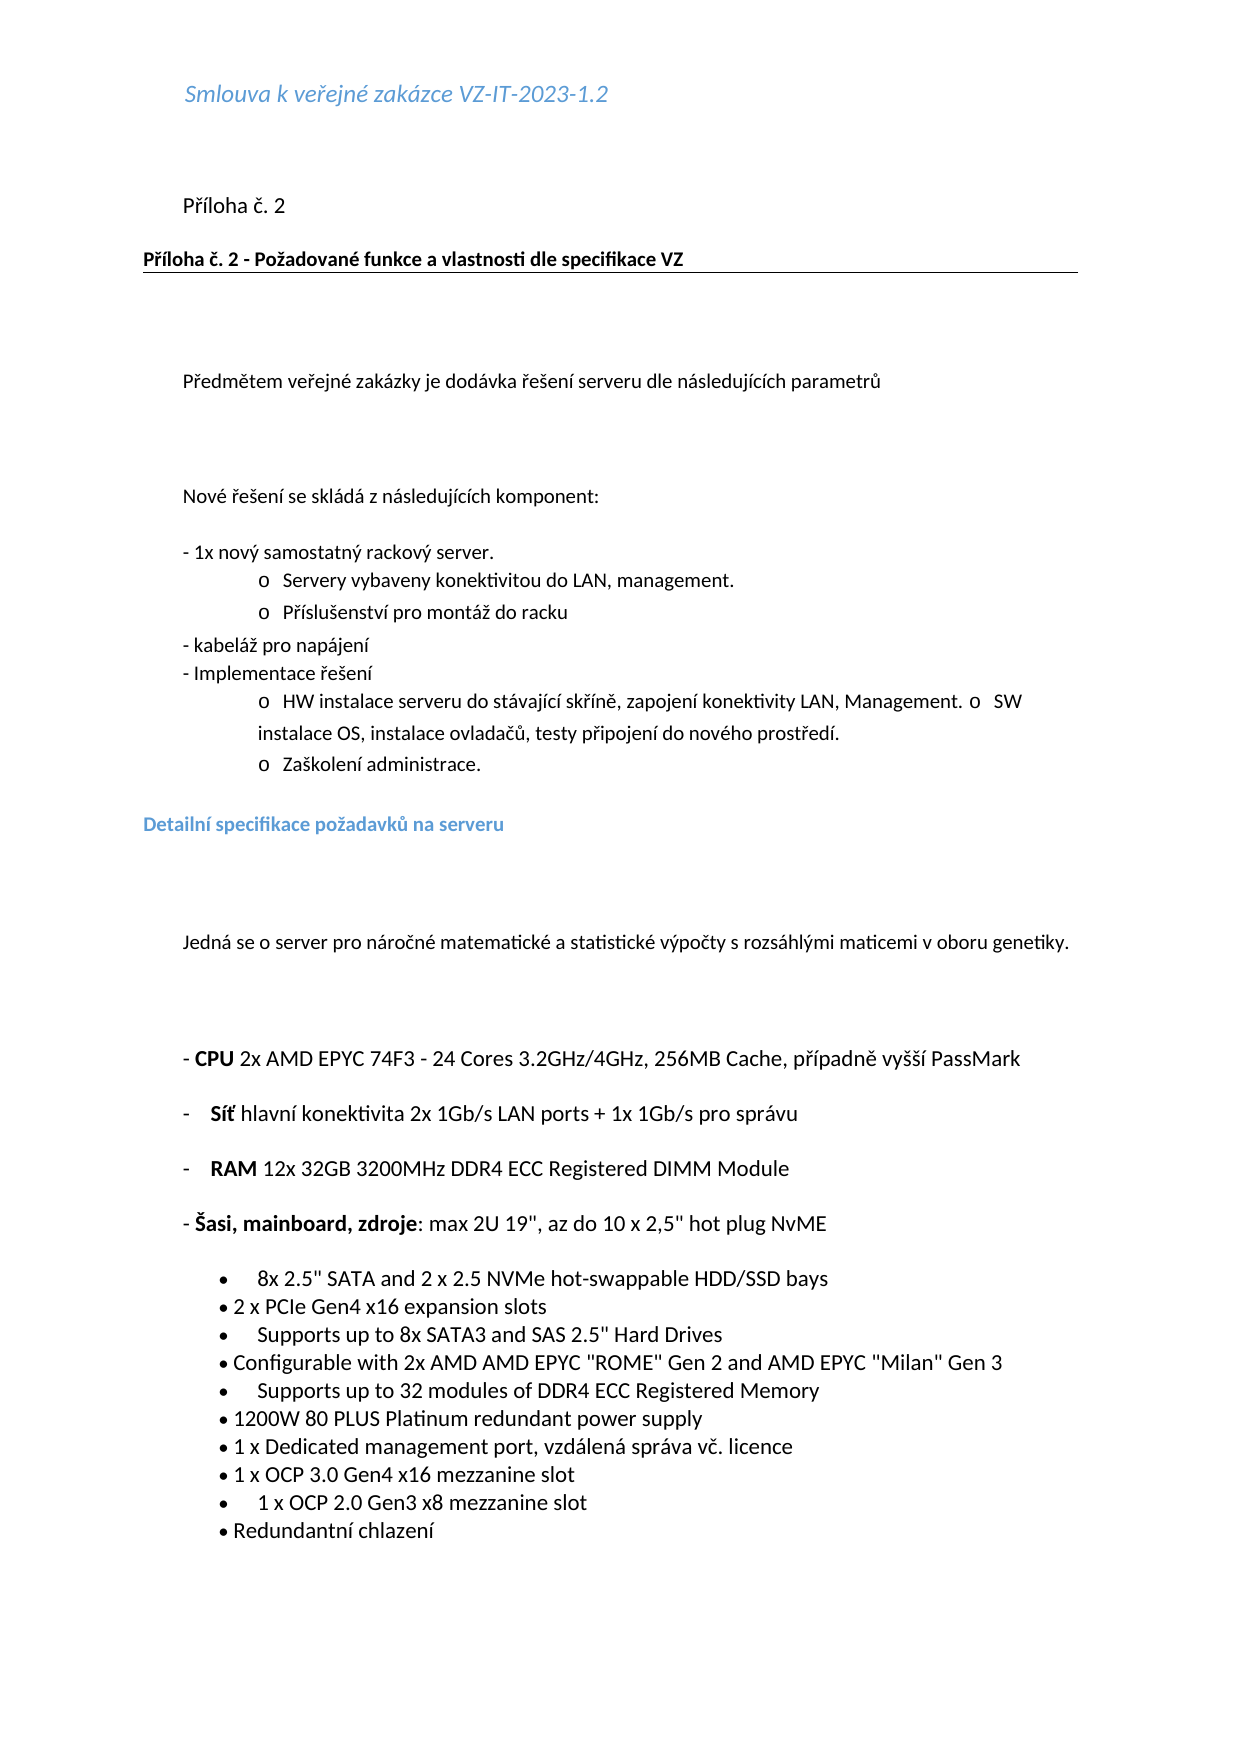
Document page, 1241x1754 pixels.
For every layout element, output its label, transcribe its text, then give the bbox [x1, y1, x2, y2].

text o Příslušenství pro montáž do racku [258, 599, 1078, 626]
text Detailní specifikace požadavků na serveru [143, 811, 1078, 836]
list Síť hlavní konektivita 2x 1Gb/s LAN ports + 1x 1Gb/s pro správu [143, 1099, 1078, 1127]
text • 1200W 80 PLUS Platinum redundant power supply [143, 1404, 1078, 1432]
text o Zaškolení administrace. [258, 752, 1078, 778]
text - 1x nový samostatný rackový server. [143, 539, 1078, 564]
text Nové řešení se skládá z následujících komponent: [143, 483, 1078, 509]
text • 1 x OCP 2.0 Gen3 x8 mezzanine slot [143, 1488, 1078, 1516]
text - Implementace řešení [143, 660, 1078, 686]
text • Redundantní chlazení [143, 1516, 1078, 1544]
text • Supports up to 32 modules of DDR4 ECC Registered Memory [143, 1376, 1078, 1404]
text • Configurable with 2x AMD AMD EPYC "ROME" Gen 2 and AMD EPYC "Milan" Gen 3 [143, 1348, 1078, 1376]
text Příloha č. 2 - Požadované funkce a vlastnosti dle specifikace VZ [143, 246, 1078, 272]
text Příloha č. 2 [143, 191, 1078, 219]
text - CPU 2x AMD EPYC 74F3 - 24 Cores 3.2GHz/4GHz, 256MB Cache, případně vyšší PassMark [143, 1044, 1078, 1072]
text o Servery vybaveny konektivitou do LAN, management. [258, 567, 1078, 594]
text - kabeláž pro napájení [143, 632, 1078, 657]
list RAM 12x 32GB 3200MHz DDR4 ECC Registered DIMM Module [143, 1154, 1078, 1182]
text - Šasi, mainboard, zdroje: max 2U 19", az do 10 x 2,5" hot plug NvME [143, 1209, 1078, 1237]
text • Supports up to 8x SATA3 and SAS 2.5" Hard Drives [143, 1320, 1078, 1348]
text o HW instalace serveru do stávající skříně, zapojení konektivity LAN, Management. o SW instalace OS, instalace ovladačů, testy připojení do nového prostředí. [258, 689, 1078, 746]
text Předmětem veřejné zakázky je dodávka řešení serveru dle následujících parametrů [143, 368, 1078, 394]
text • 8x 2.5" SATA and 2 x 2.5 NVMe hot-swappable HDD/SSD bays [143, 1264, 1078, 1292]
text Jedná se o server pro náročné matematické a statistické výpočty s rozsáhlými maticemi v oboru genetiky. [143, 929, 1078, 954]
text • 2 x PCIe Gen4 x16 expansion slots [143, 1292, 1078, 1320]
text • 1 x OCP 3.0 Gen4 x16 mezzanine slot [143, 1460, 1078, 1488]
text • 1 x Dedicated management port, vzdálená správa vč. licence [143, 1432, 1078, 1460]
